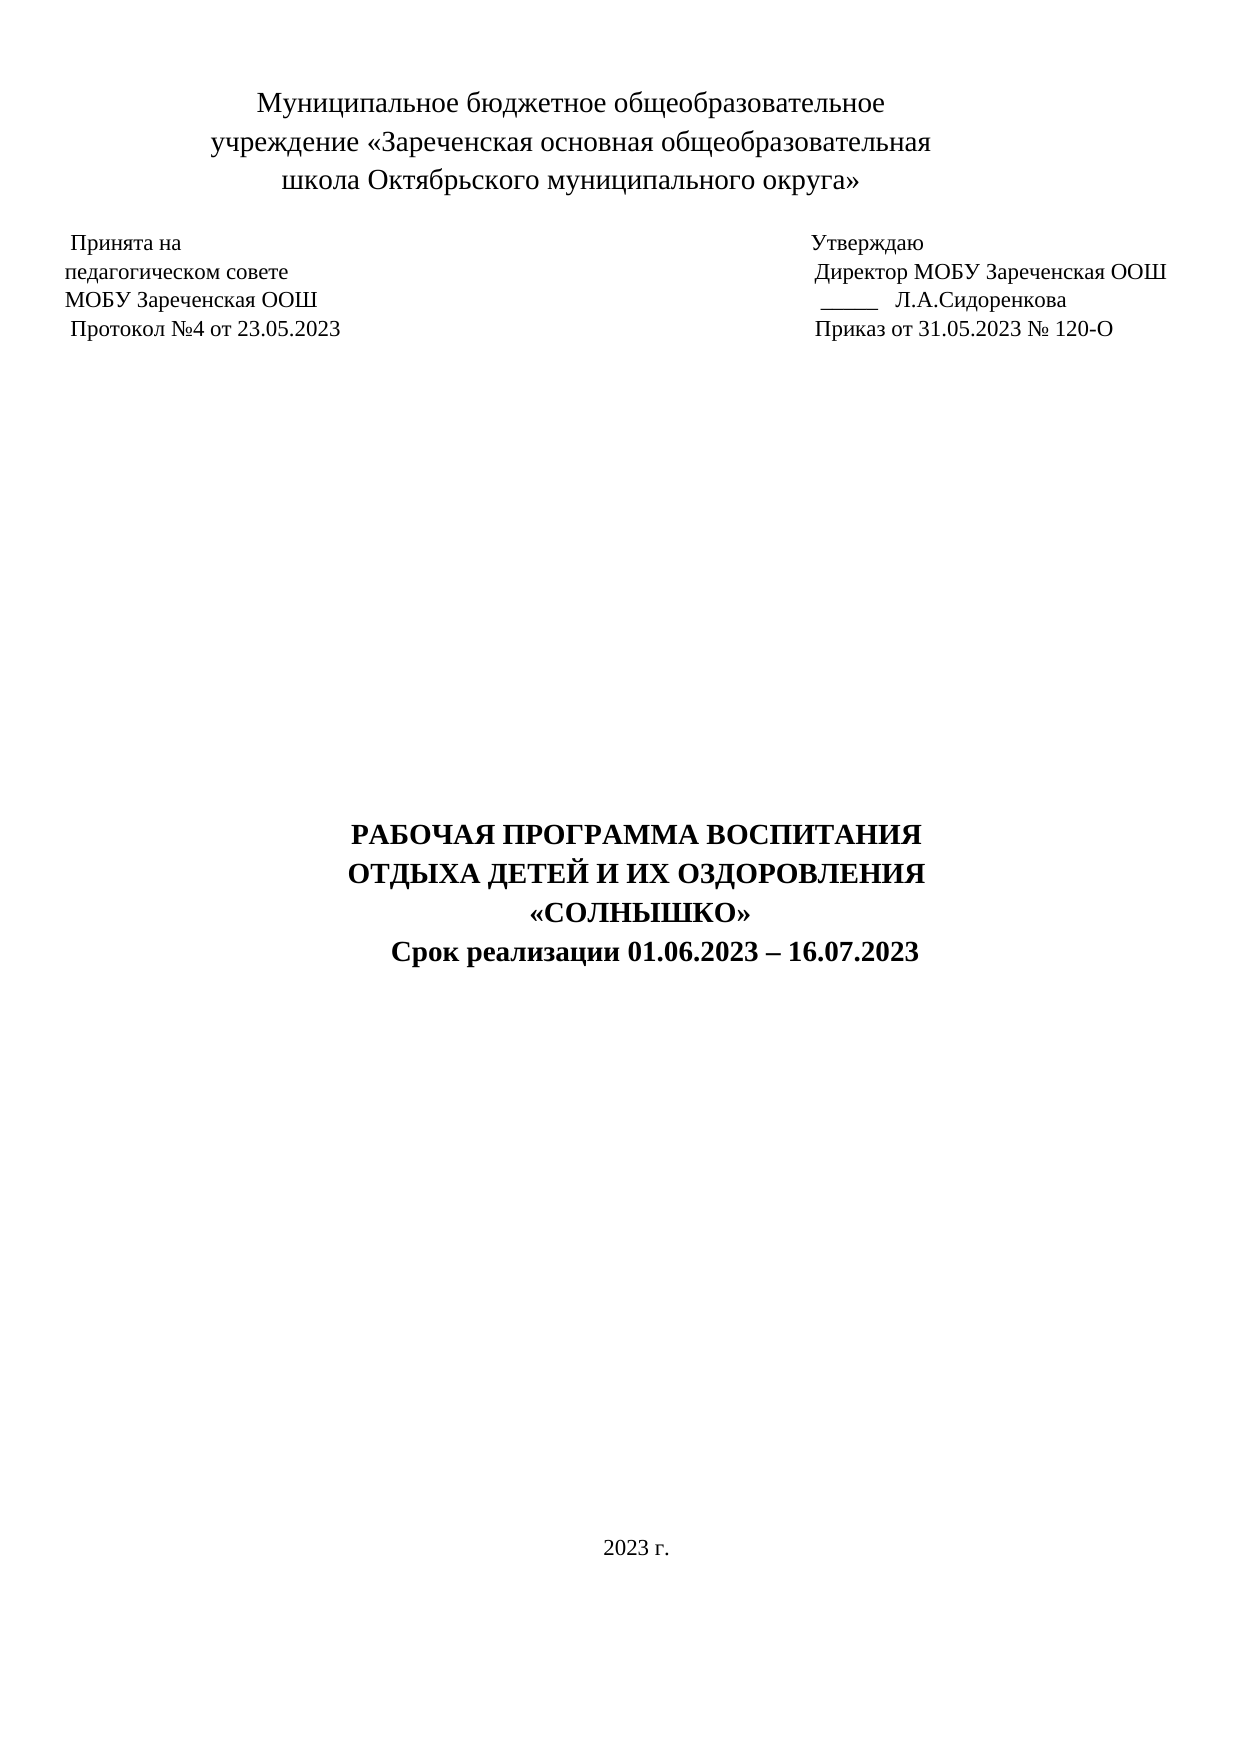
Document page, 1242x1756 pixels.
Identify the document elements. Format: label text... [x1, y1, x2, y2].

text ОТДЫХА ДЕТЕЙ И ИХ ОЗДОРОВЛЕНИЯ [64, 856, 1208, 890]
text РАБОЧАЯ ПРОГРАММА ВОСПИТАНИЯ [64, 817, 1208, 851]
text 2023 г. [64, 1534, 1208, 1561]
text педагогическом совете Директор МОБУ Зареченская ООШ [64, 258, 1208, 284]
text «СОЛНЫШКО» [64, 895, 1208, 929]
text Муниципальное бюджетное общеобразовательное учреждение «Зареченская основная общеобразовательная школа Октябрьского муниципального округа» [189, 85, 952, 196]
text Срок реализации 01.06.2023 – 16.07.2023 [64, 934, 1084, 968]
text Принята на Утверждаю [64, 229, 1208, 256]
text МОБУ Зареченская ООШ _____ Л.А.Сидоренкова [64, 286, 1208, 313]
text Протокол №4 от 23.05.2023 Приказ от 31.05.2023 № 120-О [64, 315, 1208, 341]
